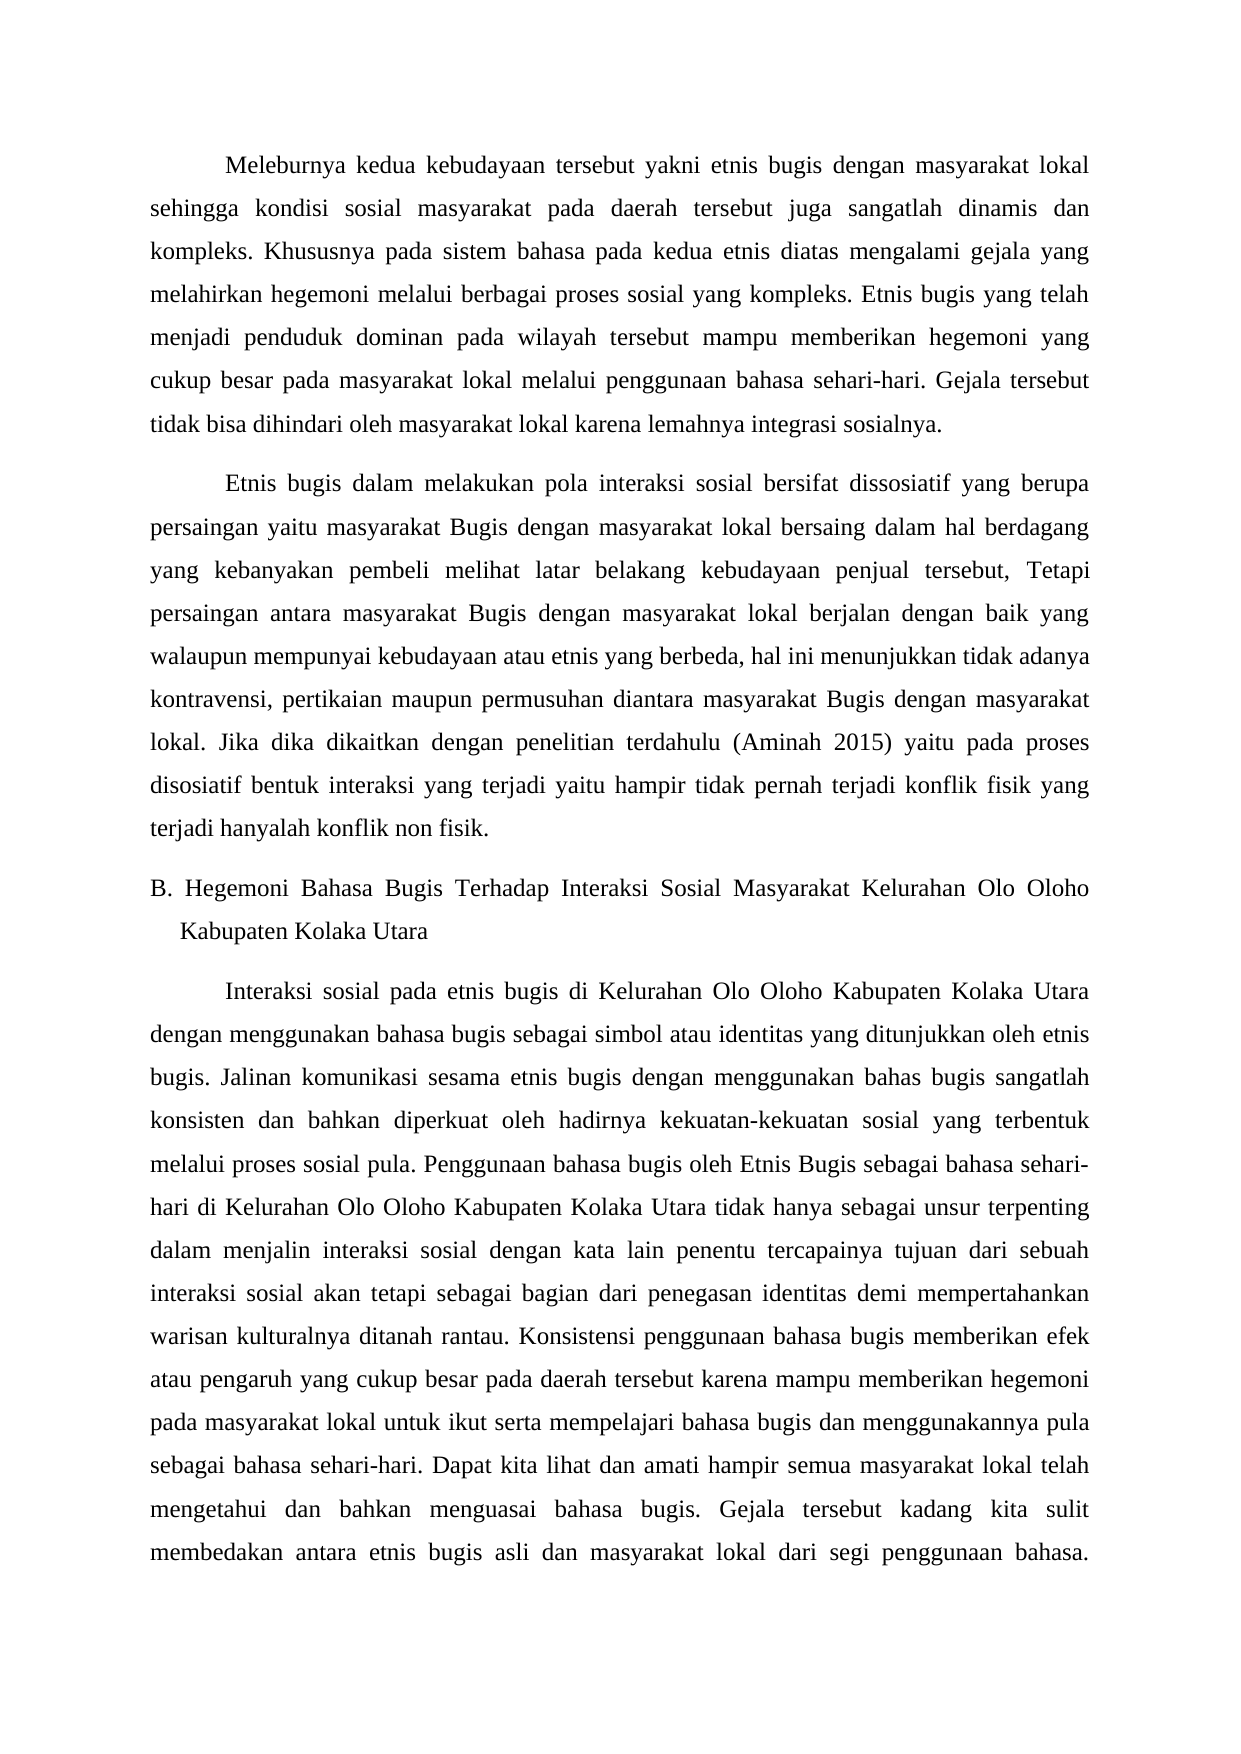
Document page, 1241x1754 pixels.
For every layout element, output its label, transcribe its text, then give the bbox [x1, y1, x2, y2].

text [150, 976, 1090, 1566]
text Meleburnya kedua kebudayaan tersebut yakni etnis bugis dengan masyarakat lokal sehingga kondisi sosial masyarakat pada daerah tersebut juga sangatlah dinamis dan kompleks. Khususnya pada sistem bahasa pada kedua etnis diatas mengalami gejala yang melahirkan hegemoni melalui berbagai proses sosial yang kompleks. Etnis bugis yang telah menjadi penduduk dominan pada wilayah tersebut mampu memberikan hegemoni yang cukup besar pada masyarakat lokal melalui penggunaan bahasa sehari-hari. Gejala tersebut tidak bisa dihindari oleh masyarakat lokal karena lemahnya integrasi sosialnya. [150, 150, 1090, 437]
text Etnis bugis dalam melakukan pola interaksi sosial bersifat dissosiatif yang berupa persaingan yaitu masyarakat Bugis dengan masyarakat lokal bersaing dalam hal berdagang yang kebanyakan pembeli melihat latar belakang kebudayaan penjual tersebut, Tetapi persaingan antara masyarakat Bugis dengan masyarakat lokal berjalan dengan baik yang walaupun mempunyai kebudayaan atau etnis yang berbeda, hal ini menunjukkan tidak adanya kontravensi, pertikaian maupun permusuhan diantara masyarakat Bugis dengan masyarakat lokal. Jika dika dikaitkan dengan penelitian terdahulu (Aminah 2015) yaitu pada proses disosiatif bentuk interaksi yang terjadi yaitu hampir tidak pernah terjadi konflik fisik yang terjadi hanyalah konflik non fisik. [150, 468, 1090, 842]
text B. Hegemoni Bahasa Bugis Terhadap Interaksi Sosial Masyarakat Kelurahan Olo Oloho Kabupaten Kolaka Utara [150, 873, 1090, 945]
